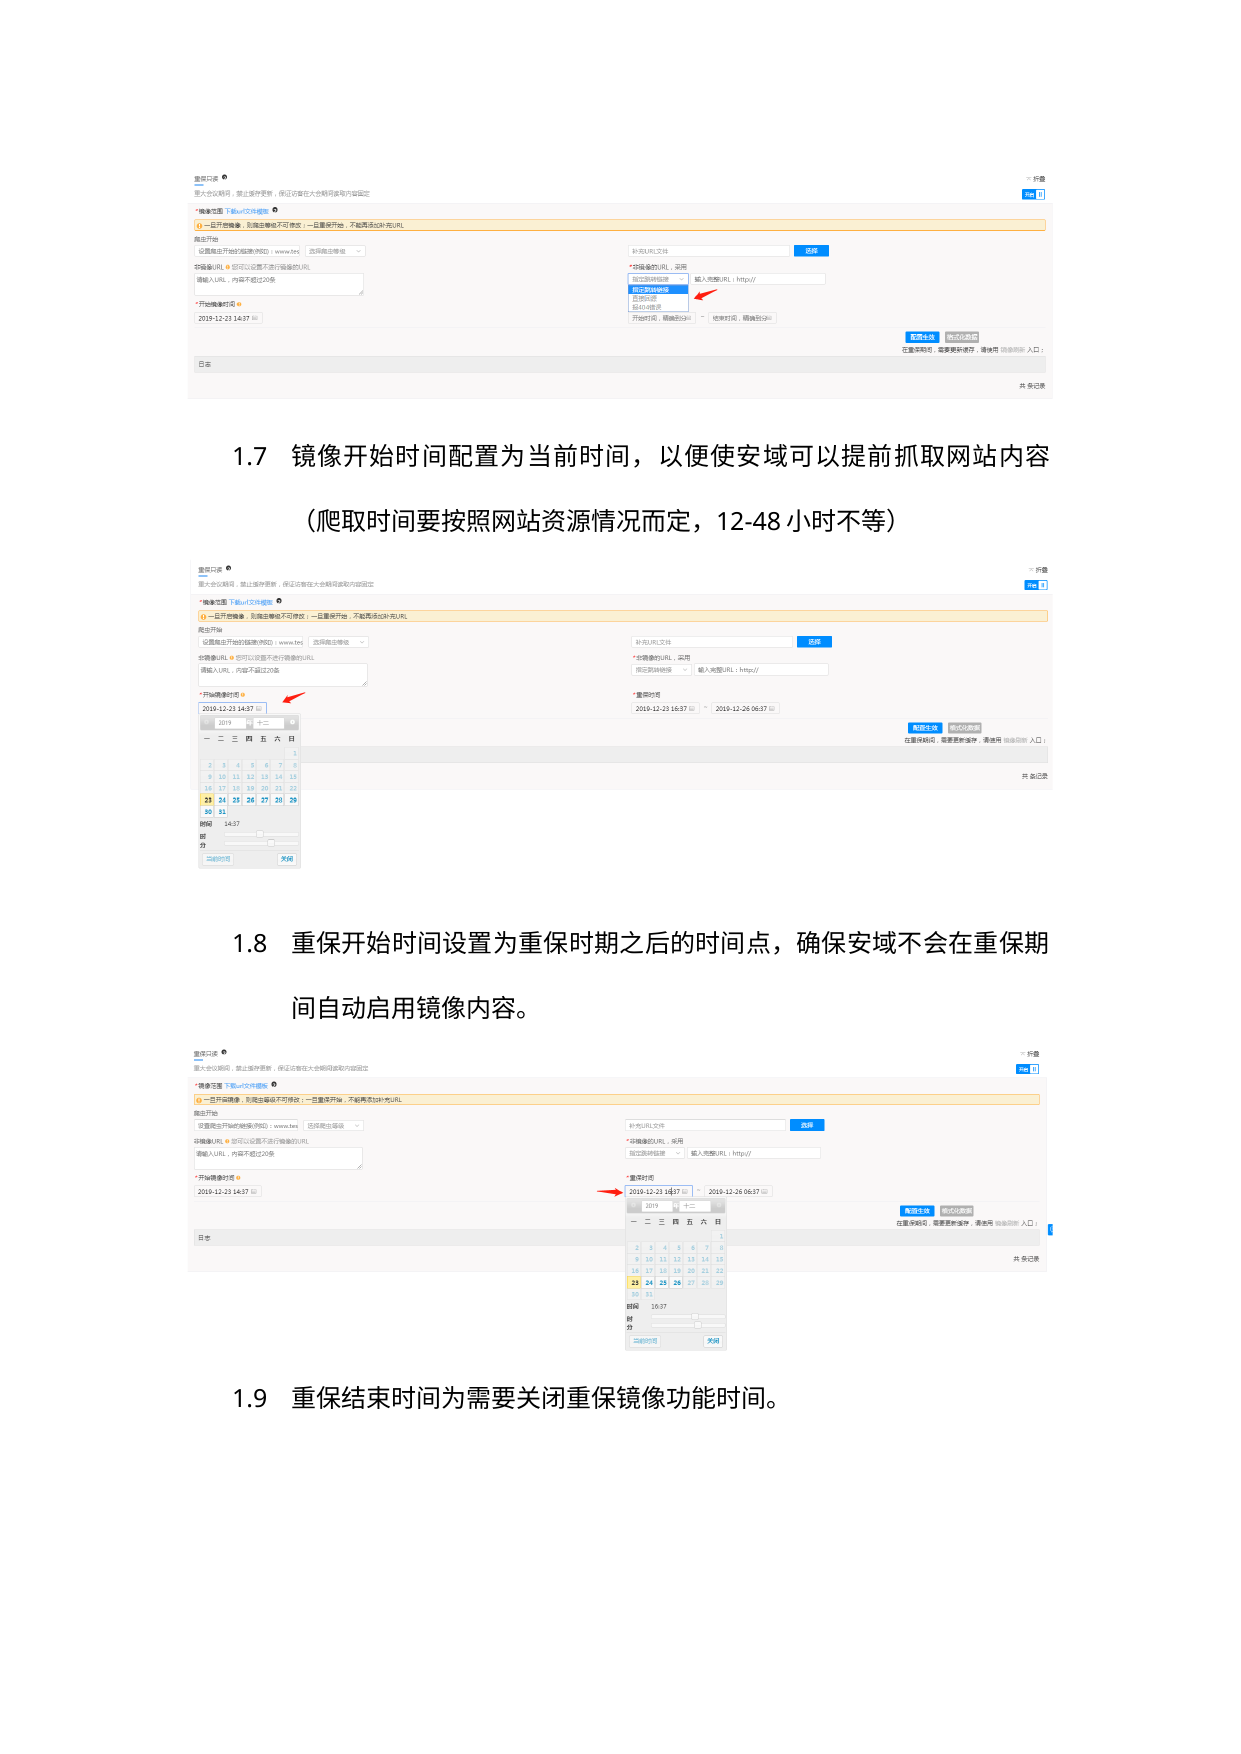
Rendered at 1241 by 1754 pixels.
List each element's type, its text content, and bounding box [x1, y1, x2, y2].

list 镜像开始时间配置为当前时间，以便使安域可以提前抓取网站内容（爬取时间要按照网站资源情况而定，12-48小时不等） [232, 422, 1053, 552]
picture [187, 1039, 1053, 1360]
picture [187, 162, 1053, 404]
picture [187, 552, 1053, 881]
list 重保开始时间设置为重保时期之后的时间点，确保安域不会在重保期间自动启用镜像内容。 [232, 909, 1053, 1039]
list 重保结束时间为需要关闭重保镜像功能时间。 [232, 1364, 1053, 1429]
